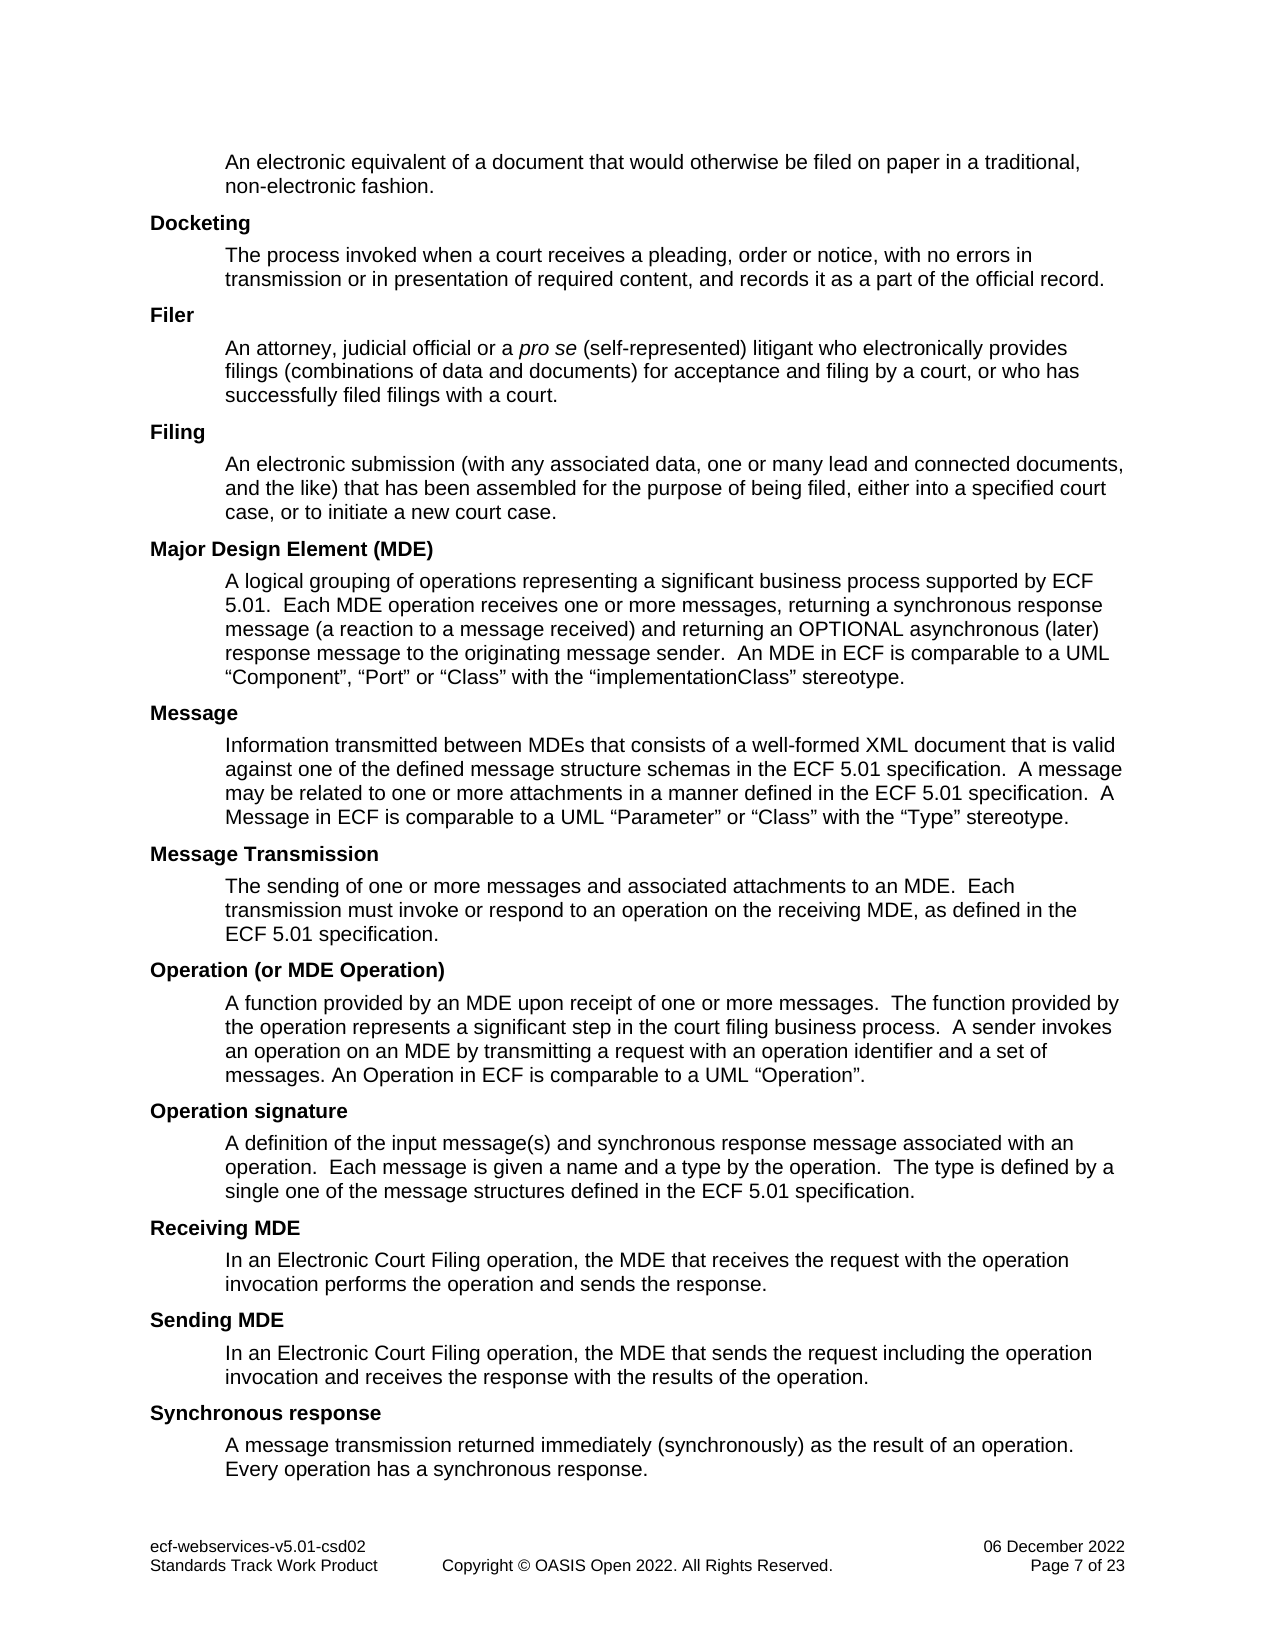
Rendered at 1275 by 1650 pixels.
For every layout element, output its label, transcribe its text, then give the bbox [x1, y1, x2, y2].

text Filing [150, 420, 825, 444]
text Synchronous response [150, 1401, 825, 1425]
text Operation (or MDE Operation) [150, 958, 825, 982]
text A message transmission returned immediately (synchronously) as the result of an operation. Every operation has a synchronous response. [225, 1433, 1125, 1481]
text The process invoked when a court receives a pleading, order or notice, with no errors in transmission or in presentation of required content, and records it as a part of the official record. [225, 243, 1125, 291]
text Message Transmission [150, 842, 825, 866]
text An electronic equivalent of a document that would otherwise be filed on paper in a traditional, non-electronic fashion. [225, 150, 1125, 198]
text The sending of one or more messages and associated attachments to an MDE. Each transmission must invoke or respond to an operation on the receiving MDE, as defined in the ECF 5.01 specification. [225, 874, 1125, 946]
text A definition of the input message(s) and synchronous response message associated with an operation. Each message is given a name and a type by the operation. The type is defined by a single one of the message structures defined in the ECF 5.01 specification. [225, 1131, 1125, 1203]
text A logical grouping of operations representing a significant business process supported by ECF 5.01. Each MDE operation receives one or more messages, returning a synchronous response message (a reaction to a message received) and returning an OPTIONAL asynchronous (later) response message to the originating message sender. An MDE in ECF is comparable to a UML “Component”, “Port” or “Class” with the “implementationClass” stereotype. [225, 569, 1125, 688]
text Message [150, 701, 825, 725]
text In an Electronic Court Filing operation, the MDE that receives the request with the operation invocation performs the operation and sends the response. [225, 1248, 1125, 1296]
text Receiving MDE [150, 1216, 825, 1239]
text An electronic submission (with any associated data, one or many lead and connected documents, and the like) that has been assembled for the purpose of being filed, either into a specified court case, or to initiate a new court case. [225, 452, 1125, 524]
text A function provided by an MDE upon receipt of one or more messages. The function provided by the operation represents a significant step in the court filing business process. A sender invokes an operation on an MDE by transmitting a request with an operation identifier and a set of messages. An Operation in ECF is comparable to a UML “Operation”. [225, 991, 1125, 1086]
text Major Design Element (MDE) [150, 536, 825, 560]
text Docketing [150, 210, 825, 234]
text Sending MDE [150, 1308, 825, 1332]
text An attorney, judicial official or a pro se (self-represented) litigant who electronically provides filings (combinations of data and documents) for acceptance and filing by a court, or who has successfully filed filings with a court. [225, 335, 1125, 407]
text Information transmitted between MDEs that consists of a well-formed XML document that is valid against one of the defined message structure schemas in the ECF 5.01 specification. A message may be related to one or more attachments in a manner defined in the ECF 5.01 specification. A Message in ECF is comparable to a UML “Parameter” or “Class” with the “Type” stereotype. [225, 733, 1125, 829]
text In an Electronic Court Filing operation, the MDE that sends the request including the operation invocation and receives the response with the results of the operation. [225, 1341, 1125, 1388]
text Filer [150, 303, 825, 327]
text Operation signature [150, 1099, 825, 1123]
